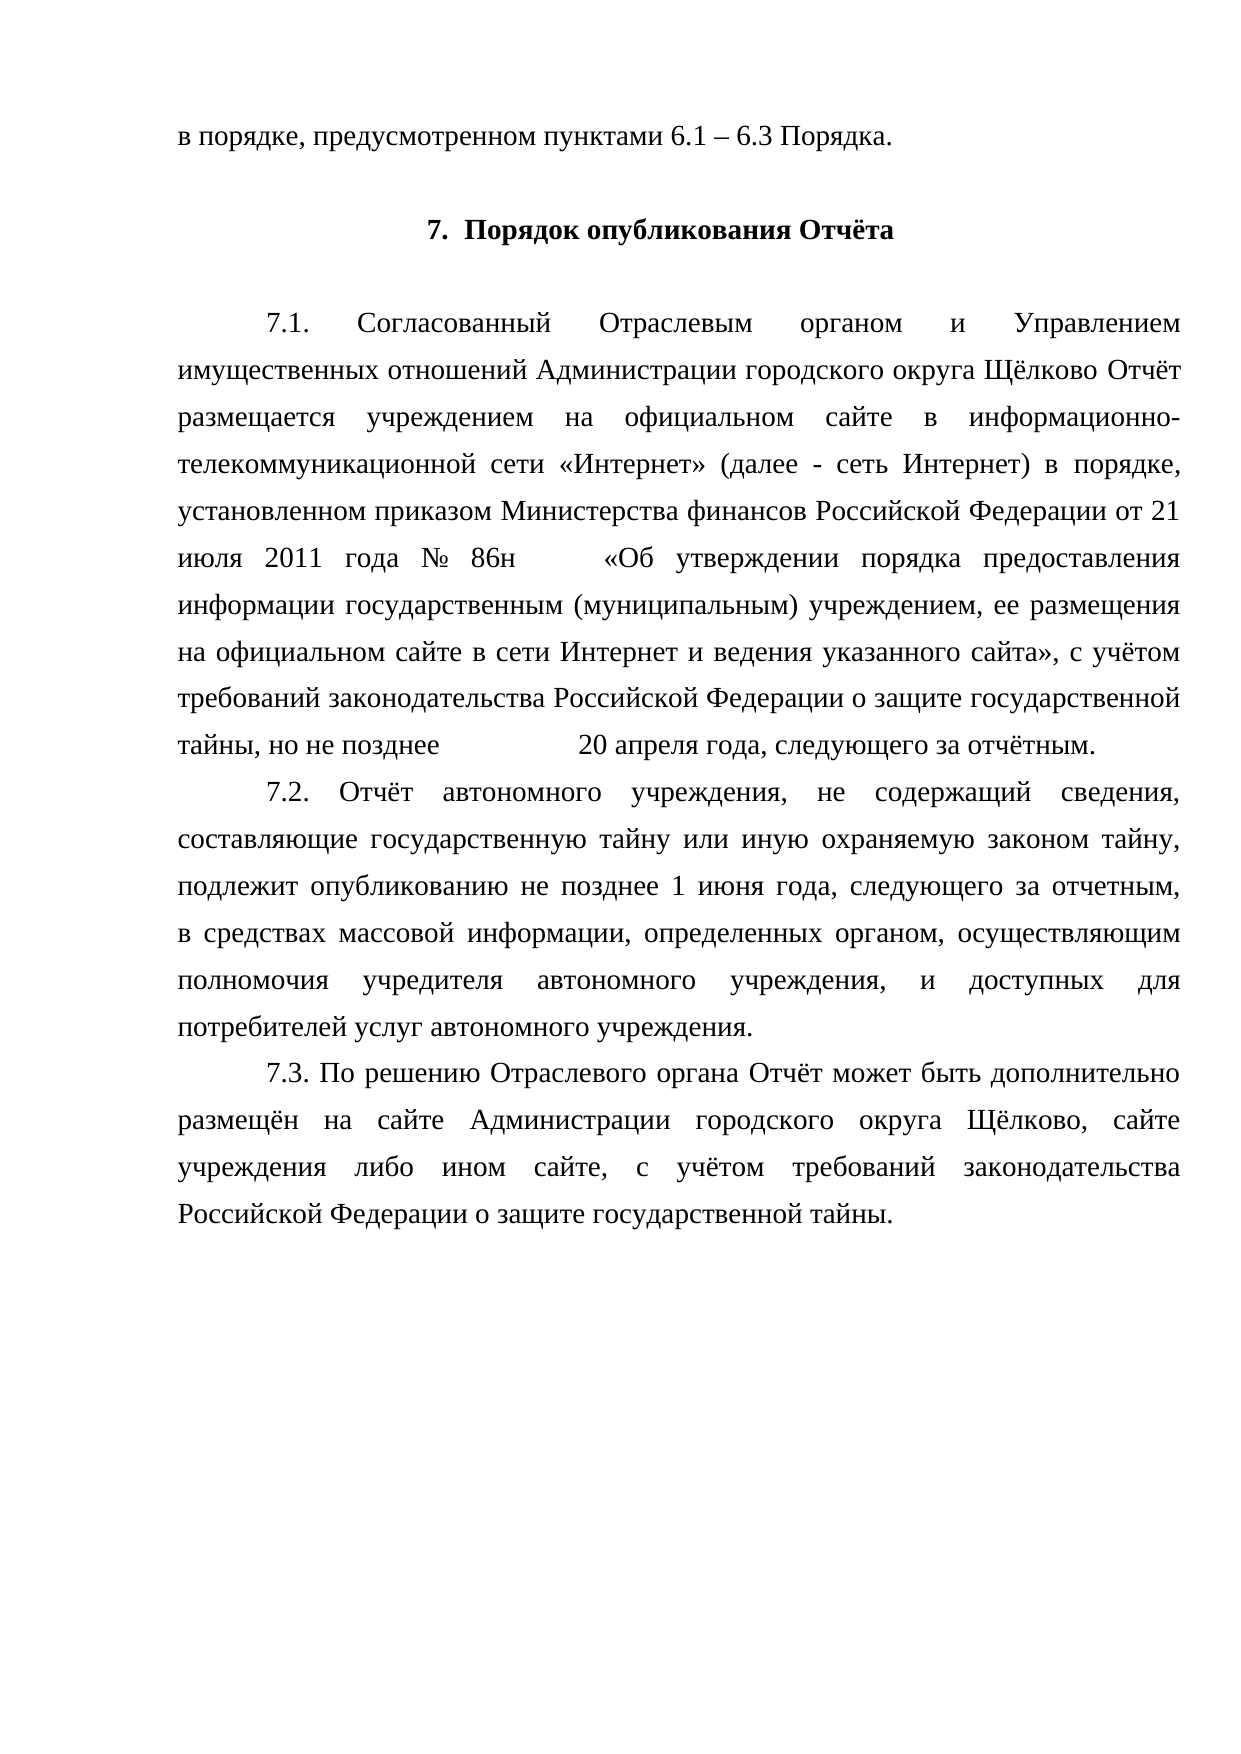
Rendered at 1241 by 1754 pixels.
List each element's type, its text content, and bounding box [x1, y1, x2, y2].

text 7.2. Отчёт автономного учреждения, не содержащий сведения, составляющие государственную тайну или иную охраняемую законом тайну, подлежит опубликованию не позднее 1 июня года, следующего за отчетным, в средствах массовой информации, определенных органом, осуществляющим полномочия учредителя автономного учреждения, и доступных для потребителей услуг автономного учреждения. [177, 774, 1181, 1042]
text 7.1. Согласованный Отраслевым органом и Управлением имущественных отношений Администрации городского округа Щёлково Отчёт размещается учреждением на официальном сайте в информационно-телекоммуникационной сети «Интернет» (далее - сеть Интернет) в порядке, установленном приказом Министерства финансов Российской Федерации от 21 июля 2011 года № 86н «Об утверждении порядка предоставления информации государственным (муниципальным) учреждением, ее размещения на официальном сайте в сети Интернет и ведения указанного сайта», с учётом требований законодательства Российской Федерации о защите государственной тайны, но не позднее 20 апреля года, следующего за отчётным. [177, 306, 1181, 761]
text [177, 118, 1181, 152]
list Порядок опубликования Отчёта [140, 212, 1181, 245]
text 7.3. По решению Отраслевого органа Отчёт может быть дополнительно размещён на сайте Администрации городского округа Щёлково, сайте учреждения либо ином сайте, с учётом требований законодательства Российской Федерации о защите государственной тайны. [177, 1056, 1181, 1230]
